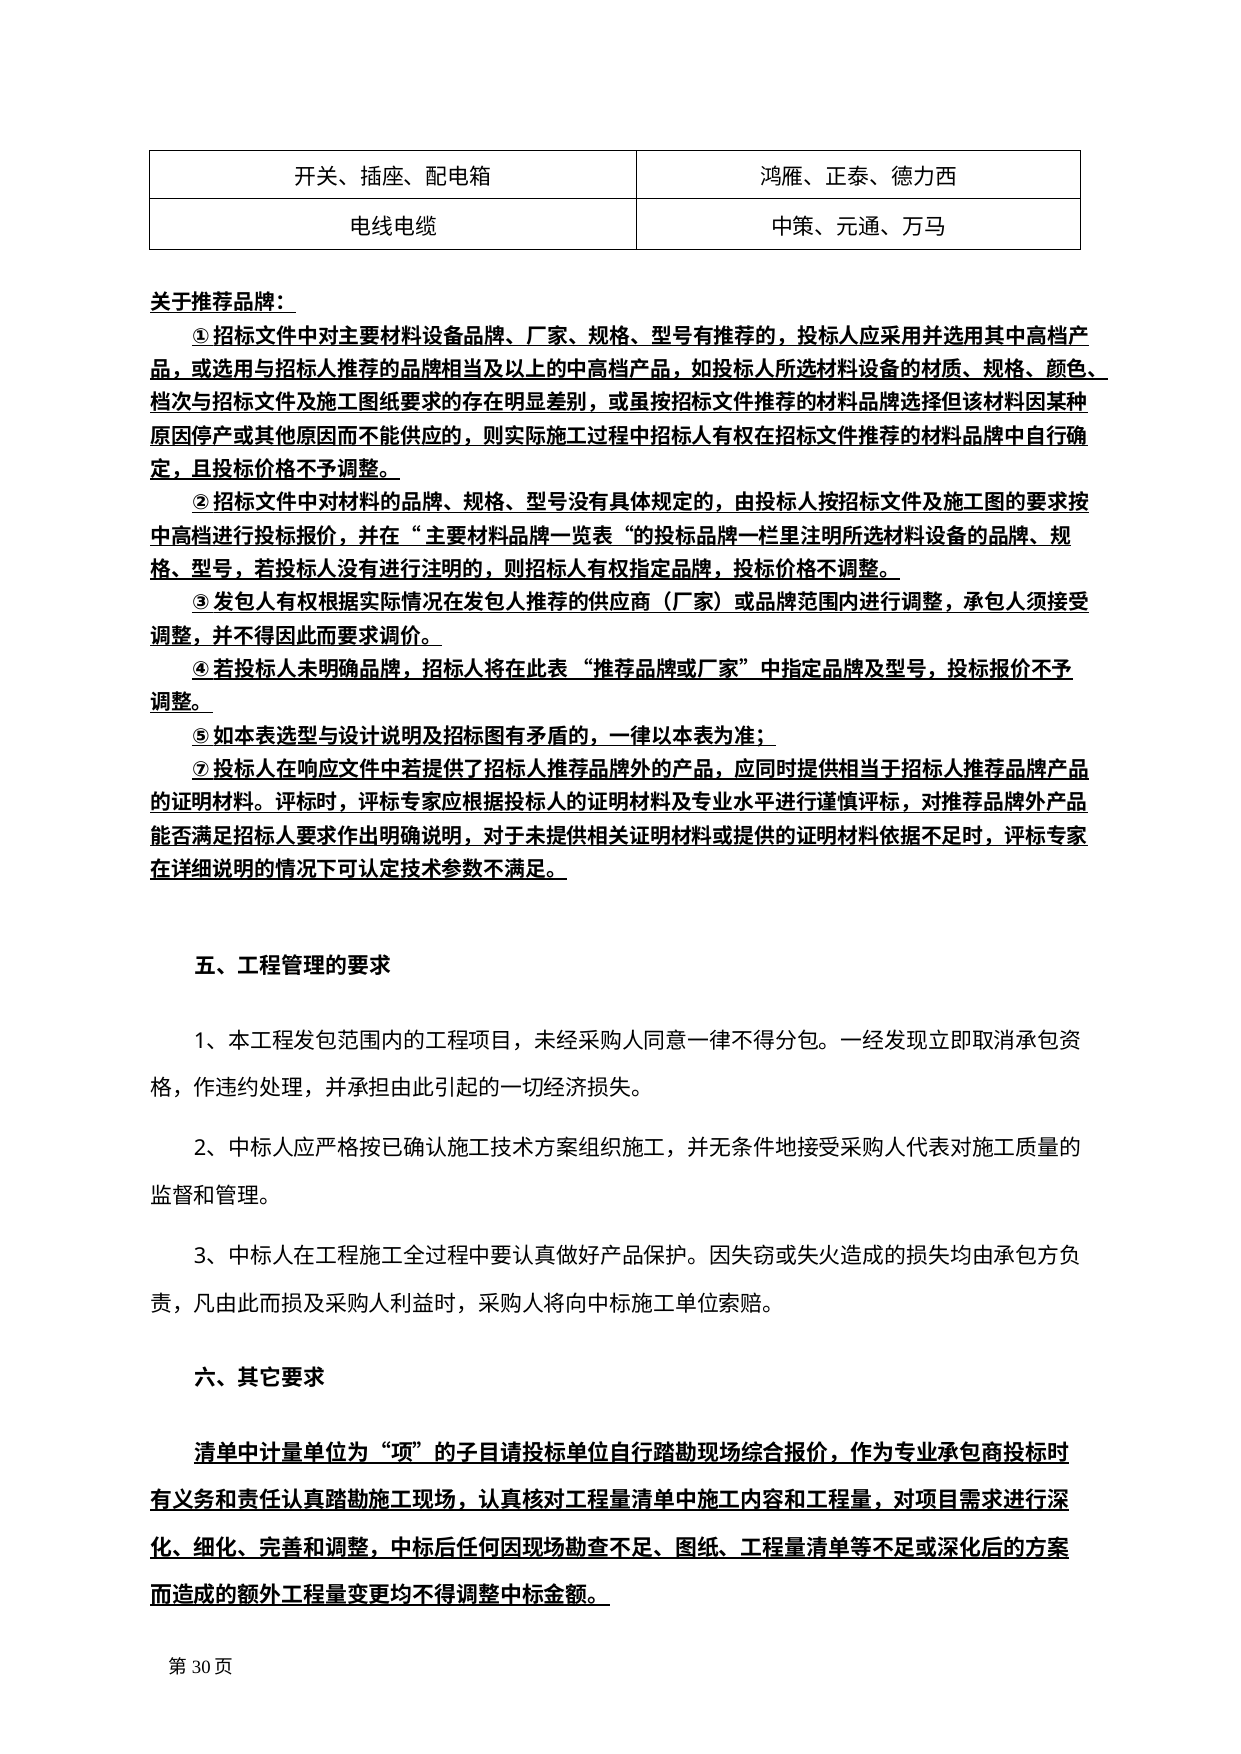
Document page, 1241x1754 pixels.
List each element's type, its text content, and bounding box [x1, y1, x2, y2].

table_cell 鸿雁、正泰、德力西 [637, 151, 1080, 198]
text ⑤如本表选型与设计说明及招标图有矛盾的，一律以本表为准； [150, 716, 1090, 750]
text 1、本工程发包范围内的工程项目，未经采购人同意一律不得分包。一经发现立即取消承包资格，作违约处理，并承担由此引起的一切经济损失。 [150, 1023, 1090, 1102]
text ④若投标人未明确品牌，招标人将在此表 “推荐品牌或厂家”中指定品牌及型号，投标报价不予调整。 [150, 650, 1090, 716]
text ②招标文件中对材料的品牌、规格、型号没有具体规定的，由投标人按招标文件及施工图的要求按中高档进行投标报价，并在“ 主要材料品牌一览表“的投标品牌一栏里注明所选材料设备的品牌、规格、型号，若投标人没有进行注明的，则招标人有权指定品牌，投标价格不调整。 [150, 483, 1090, 583]
text ⑦投标人在响应文件中若提供了招标人推荐品牌外的产品，应同时提供相当于招标人推荐品牌产品的证明材料。评标时，评标专家应根据投标人的证明材料及专业水平进行谨慎评标，对推荐品牌外产品能否满足招标人要求作出明确说明，对于未提供相关证明材料或提供的证明材料依据不足时，评标专家在详细说明的情况下可认定技术参数不满足。 [150, 750, 1090, 883]
table_cell 电线电缆 [150, 199, 636, 249]
text 关于推荐品牌： [150, 283, 1090, 316]
text 3、中标人在工程施工全过程中要认真做好产品保护。因失窃或失火造成的损失均由承包方负责，凡由此而损及采购人利益时，采购人将向中标施工单位索赔。 [150, 1238, 1090, 1317]
text 2、中标人应严格按已确认施工技术方案组织施工，并无条件地接受采购人代表对施工质量的监督和管理。 [150, 1130, 1090, 1210]
text 清单中计量单位为“项”的子目请投标单位自行踏勘现场综合报价，作为专业承包商投标时有义务和责任认真踏勘施工现场，认真核对工程量清单中施工内容和工程量，对项目需求进行深化、细化、完善和调整，中标后任何因现场勘查不足、图纸、工程量清单等不足或深化后的方案而造成的额外工程量变更均不得调整中标金额。 [150, 1435, 1090, 1609]
table_cell 中策、元通、万马 [637, 199, 1080, 249]
subtitle 五、工程管理的要求 [150, 948, 1090, 980]
subtitle 六、其它要求 [150, 1360, 1090, 1392]
text ③发包人有权根据实际情况在发包人推荐的供应商（厂家）或品牌范围内进行调整，承包人须接受调整，并不得因此而要求调价。 [150, 583, 1090, 650]
table_cell 开关、插座、配电箱 [150, 151, 636, 198]
text ①招标文件中对主要材料设备品牌、厂家、规格、型号有推荐的，投标人应采用并选用其中高档产品，或选用与招标人推荐的品牌相当及以上的中高档产品，如投标人所选材料设备的材质、规格、颜色、档次与招标文件及施工图纸要求的存在明显差别，或虽按招标文件推荐的材料品牌选择但该材料因某种原因停产或其他原因而不能供应的，则实际施工过程中招标人有权在招标文件推荐的材料品牌中自行确定，且投标价格不予调整。 [150, 316, 1090, 378]
text ①招标文件中对主要材料设备品牌、厂家、规格、型号有推荐的，投标人应采用并选用其中高档产品，或选用与招标人推荐的品牌相当及以上的中高档产品，如投标人所选材料设备的材质、规格、颜色、档次与招标文件及施工图纸要求的存在明显差别，或虽按招标文件推荐的材料品牌选择但该材料因某种原因停产或其他原因而不能供应的，则实际施工过程中招标人有权在招标文件推荐的材料品牌中自行确定，且投标价格不予调整。 [150, 380, 1090, 483]
